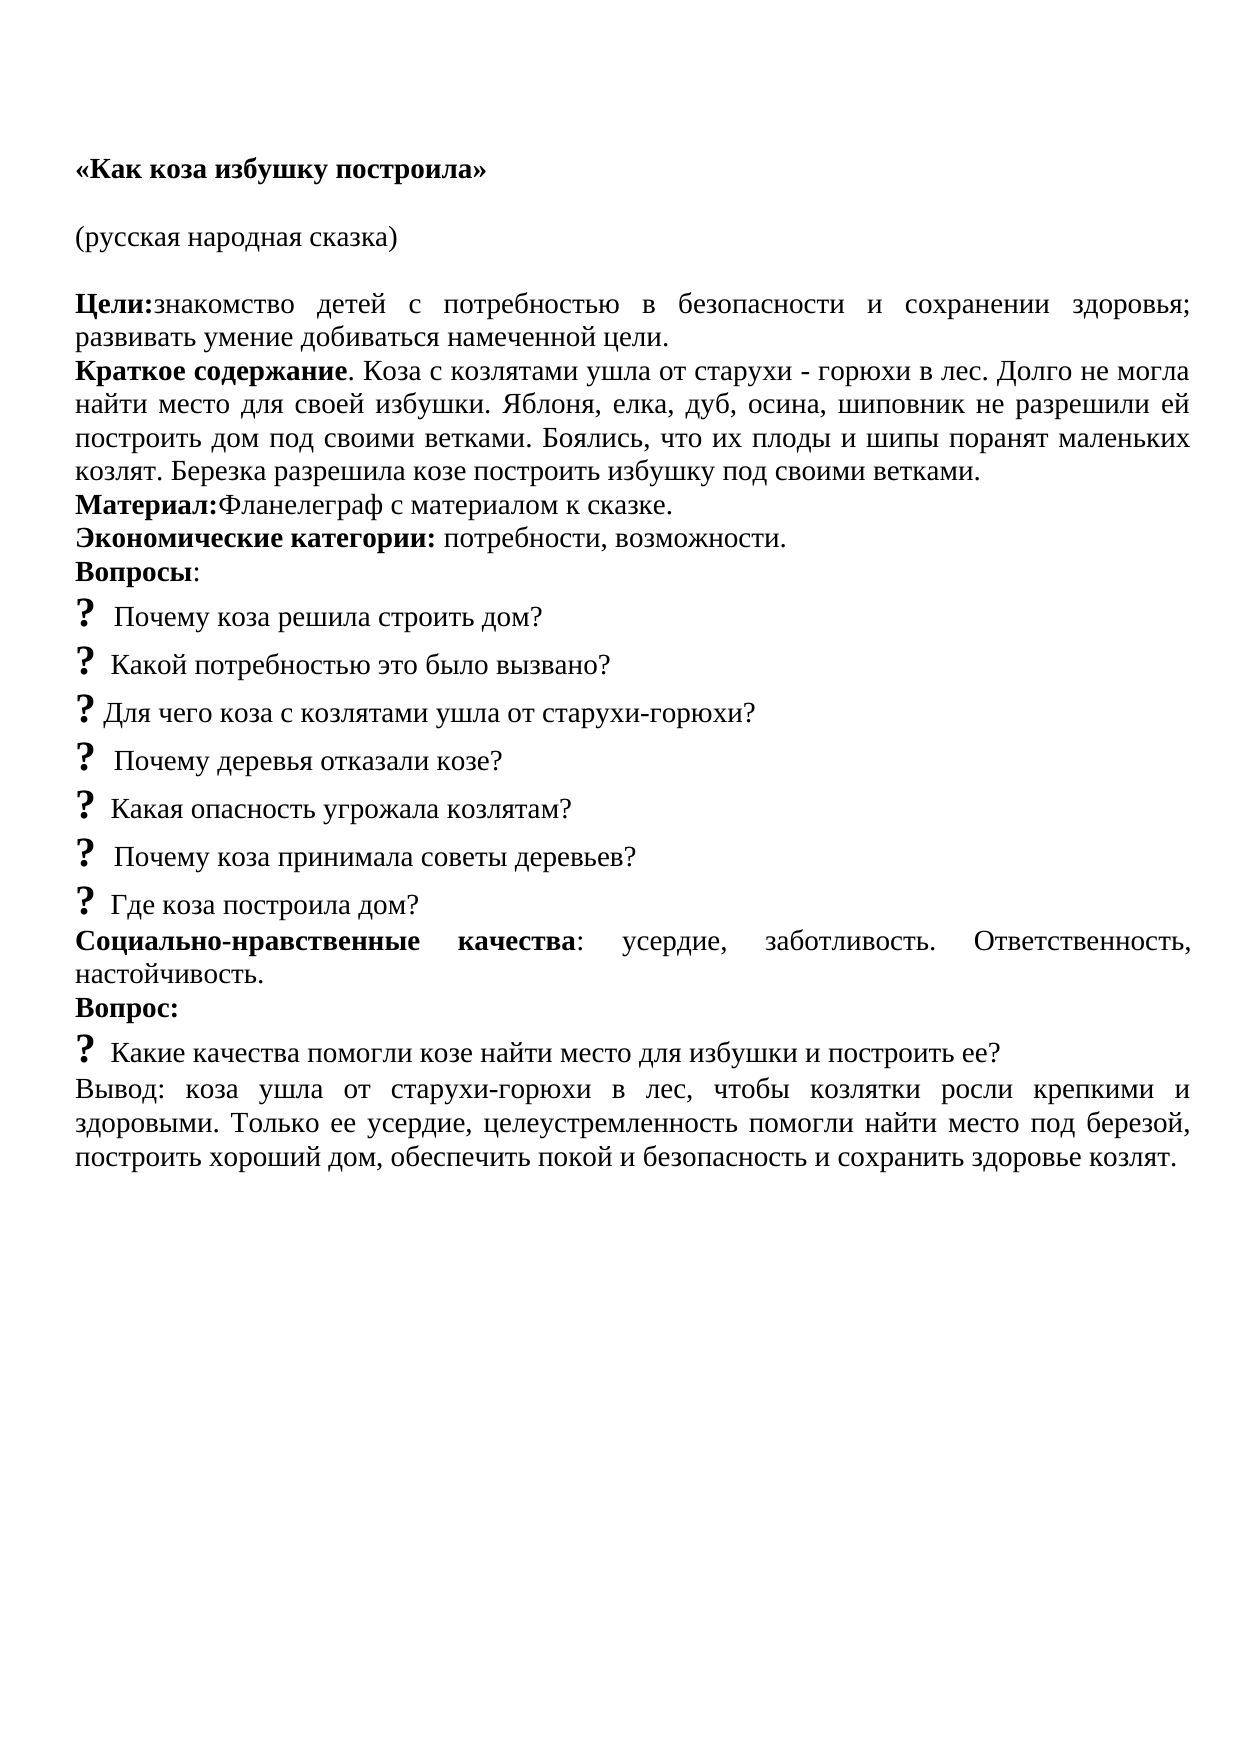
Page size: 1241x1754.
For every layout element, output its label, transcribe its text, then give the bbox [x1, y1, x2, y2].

text Вывод: коза ушла от старухи-горюхи в лес, чтобы козлятки росли крепкими и здоровыми. Только ее усердие, целеустремленность помогли найти место под березой, построить хороший дом, обеспечить покой и безопасность и сохранить здоровье козлят. [75, 1072, 1192, 1172]
text ? Где коза построила дом? [75, 875, 1192, 923]
text Цели:знакомство детей с потребностью в безопасности и сохранении здоровья; развивать умение добиваться намеченной цели. [75, 286, 1192, 353]
text «Как коза избушку построила» [75, 152, 1192, 185]
text Вопросы: [75, 554, 1192, 588]
text ? Почему деревья отказали козе? [75, 731, 1192, 779]
text Экономические категории: потребности, возможности. [75, 521, 1192, 554]
text ? Для чего коза с козлятами ушла от старухи-горюхи? [75, 683, 1192, 731]
text ? Какая опасность угрожала козлятам? [75, 779, 1192, 827]
text Материал:Фланелеграф с материалом к сказке. [75, 487, 1192, 521]
text ? Какие качества помогли козе найти место для избушки и построить ее? [75, 1024, 1192, 1072]
text ? Какой потребностью это было вызвано? [75, 636, 1192, 683]
text Краткое содержание. Коза с козлятами ушла от старухи - горюхи в лес. Долго не могла найти место для своей избушки. Яблоня, елка, дуб, осина, шиповник не разрешили ей построить дом под своими ветками. Боялись, что их плоды и шипы поранят маленьких козлят. Березка разрешила козе построить избушку под своими ветками. [75, 353, 1192, 487]
text Вопрос: [75, 990, 1192, 1024]
text ? Почему коза принимала советы деревьев? [75, 827, 1192, 875]
text ? Почему коза решила строить дом? [75, 588, 1192, 636]
text Социально-нравственные качества: усердие, заботливость. Ответственность, настойчивость. [75, 923, 1192, 990]
text (русская народная сказка) [75, 219, 1192, 252]
